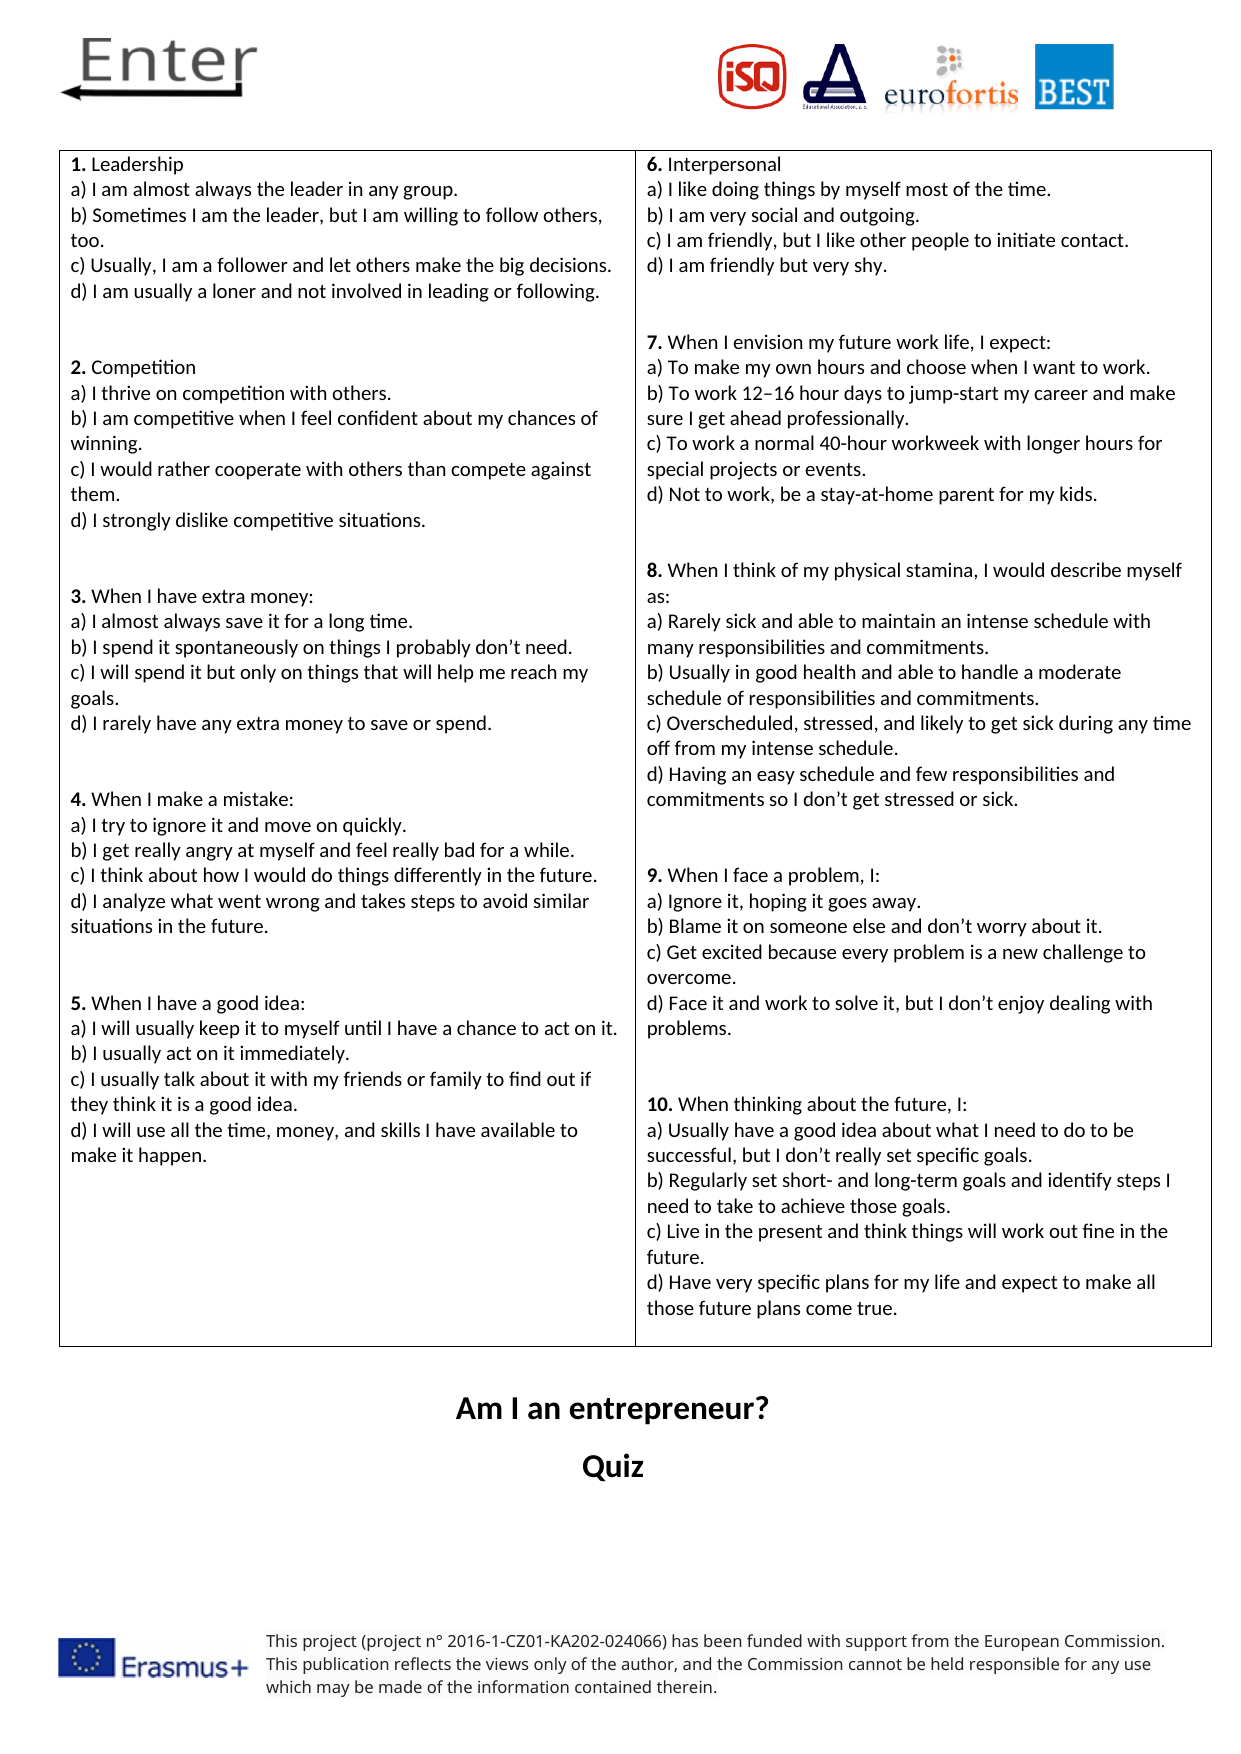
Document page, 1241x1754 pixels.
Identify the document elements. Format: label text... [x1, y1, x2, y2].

text Quiz [59, 1445, 1167, 1486]
text Am I an entrepreneur? [59, 1387, 1167, 1428]
table_header 1. Leadership a) I am almost always the leader in any group. b) Sometimes I am the leader, but I am willing to follow others, too. c) Usually, I am a follower and let others make the big decisions. d) I am usually a loner and not involved in leading or following. 2. Competition a) I thrive on competition with others. b) I am competitive when I feel confident about my chances of winning. c) I would rather cooperate with others than compete against them. d) I strongly dislike competitive situations. 3. When I have extra money: a) I almost always save it for a long time. b) I spend it spontaneously on things I probably don’t need. c) I will spend it but only on things that will help me reach my goals. d) I rarely have any extra money to save or spend. 4. When I make a mistake: a) I try to ignore it and move on quickly. b) I get really angry at myself and feel really bad for a while. c) I think about how I would do things differently in the future. d) I analyze what went wrong and takes steps to avoid similar situations in the future. 5. When I have a good idea: a) I will usually keep it to myself until I have a chance to act on it. b) I usually act on it immediately. c) I usually talk about it with my friends or family to find out if they think it is a good idea. d) I will use all the time, money, and skills I have available to make it happen. [60, 151, 635, 1346]
picture [58, 1638, 249, 1678]
picture [702, 26, 1130, 122]
table_header 6. Interpersonal a) I like doing things by myself most of the time. b) I am very social and outgoing. c) I am friendly, but I like other people to initiate contact. d) I am friendly but very shy. 7. When I envision my future work life, I expect: a) To make my own hours and choose when I want to work. b) To work 12–16 hour days to jump-start my career and make sure I get ahead professionally. c) To work a normal 40-hour workweek with longer hours for special projects or events. d) Not to work, be a stay-at-home parent for my kids. 8. When I think of my physical stamina, I would describe myself as: a) Rarely sick and able to maintain an intense schedule with many responsibilities and commitments. b) Usually in good health and able to handle a moderate schedule of responsibilities and commitments. c) Overscheduled, stressed, and likely to get sick during any time off from my intense schedule. d) Having an easy schedule and few responsibilities and commitments so I don’t get stressed or sick. 9. When I face a problem, I: a) Ignore it, hoping it goes away. b) Blame it on someone else and don’t worry about it. c) Get excited because every problem is a new challenge to overcome. d) Face it and work to solve it, but I don’t enjoy dealing with problems. 10. When thinking about the future, I: a) Usually have a good idea about what I need to do to be successful, but I don’t really set specific goals. b) Regularly set short- and long-term goals and identify steps I need to take to achieve those goals. c) Live in the present and think things will work out fine in the future. d) Have very specific plans for my life and expect to make all those future plans come true. [636, 151, 1211, 1346]
picture [59, 38, 258, 102]
